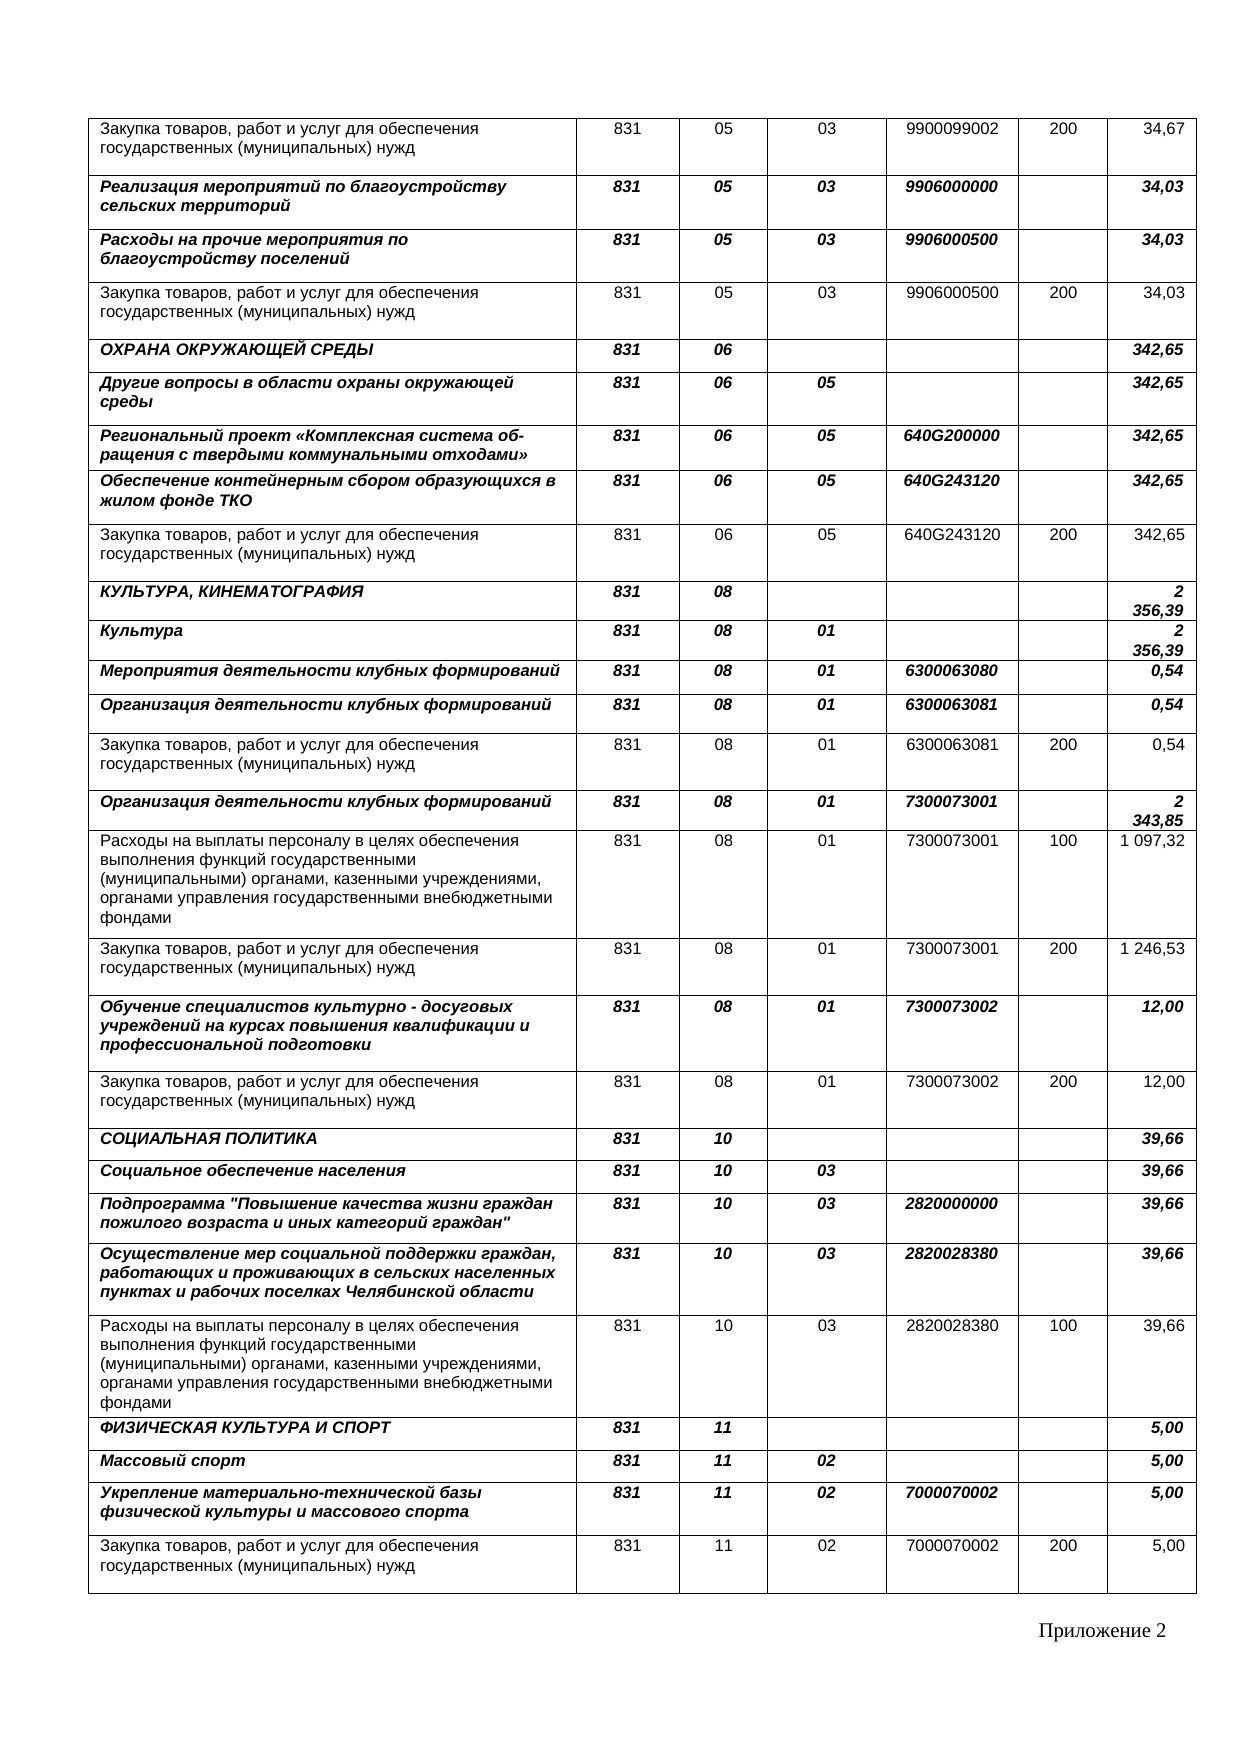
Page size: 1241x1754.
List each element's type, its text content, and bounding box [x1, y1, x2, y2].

table_cell 831 [577, 283, 679, 339]
table_cell [768, 340, 886, 372]
table_cell [887, 340, 1018, 372]
table_cell 01 [768, 695, 886, 733]
table_cell [1019, 1244, 1107, 1315]
table_cell 5,00 [1108, 1418, 1196, 1449]
table_cell [1019, 996, 1107, 1071]
table_cell Другие вопросы в области охраны окружающей среды [89, 373, 576, 425]
table_cell 06 [680, 471, 767, 523]
table_cell 01 [768, 791, 886, 830]
table_cell 831 [577, 471, 679, 523]
table_cell 10 [680, 1194, 767, 1243]
table_cell 5,00 [1108, 1483, 1196, 1535]
table_cell 200 [1019, 1072, 1107, 1128]
table_cell 6300063080 [887, 661, 1018, 694]
table_cell 03 [768, 283, 886, 339]
table_cell 7000070002 [887, 1536, 1018, 1592]
table_cell Реализация мероприятий по благоустройству сельских территорий [89, 176, 576, 229]
table_cell [887, 373, 1018, 425]
table_cell 01 [768, 831, 886, 938]
table_cell 200 [1019, 734, 1107, 790]
table_cell 10 [680, 1129, 767, 1160]
table_cell [887, 1451, 1018, 1482]
table_cell Закупка товаров, работ и услуг для обеспечения государственных (муниципальных) нужд [89, 939, 576, 995]
table_cell 9900099002 [887, 119, 1018, 175]
table_cell 05 [680, 176, 767, 229]
table_cell 0,54 [1108, 734, 1196, 790]
table_cell 03 [768, 1194, 886, 1243]
table_cell [1019, 1194, 1107, 1243]
table_cell 7000070002 [887, 1483, 1018, 1535]
table_cell 7300073002 [887, 1072, 1018, 1128]
table_cell 08 [680, 939, 767, 995]
table_cell 05 [768, 471, 886, 523]
table_cell 39,66 [1108, 1316, 1196, 1417]
table_cell 342,65 [1108, 426, 1196, 470]
table_cell 03 [768, 1316, 886, 1417]
table_cell 0,54 [1108, 695, 1196, 733]
table_cell 831 [577, 734, 679, 790]
table_cell 02 [768, 1536, 886, 1592]
table_cell 08 [680, 734, 767, 790]
table_cell Обеспечение контейнерным сбором образующихся в жилом фонде ТКО [89, 471, 576, 523]
table_cell 831 [577, 373, 679, 425]
table_cell [1019, 1161, 1107, 1193]
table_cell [89, 119, 576, 175]
table_cell 06 [680, 340, 767, 372]
table_cell 831 [577, 1161, 679, 1193]
table_cell 342,65 [1108, 340, 1196, 372]
table_cell 03 [768, 119, 886, 175]
table_cell 831 [577, 621, 679, 659]
table_cell 9906000000 [887, 176, 1018, 229]
table_cell 200 [1019, 939, 1107, 995]
table_cell 831 [577, 1129, 679, 1160]
table_cell [887, 1418, 1018, 1449]
table_cell 01 [768, 939, 886, 995]
table_cell [1019, 695, 1107, 733]
table_cell [1019, 230, 1107, 282]
table_cell Закупка товаров, работ и услуг для обеспечения государственных (муниципальных) нужд [89, 1072, 576, 1128]
table_cell 05 [680, 283, 767, 339]
table_cell 100 [1019, 831, 1107, 938]
table_cell 831 [577, 230, 679, 282]
table_cell 342,65 [1108, 525, 1196, 581]
table_cell 39,66 [1108, 1194, 1196, 1243]
table_cell 02 [768, 1451, 886, 1482]
table_cell 06 [680, 373, 767, 425]
table_cell 200 [1019, 525, 1107, 581]
table_cell 12,00 [1108, 996, 1196, 1071]
table_cell [1019, 1483, 1107, 1535]
table_cell 6300063081 [887, 695, 1018, 733]
table_cell Закупка товаров, работ и услуг для обеспечения государственных (муниципальных) нужд [89, 525, 576, 581]
table_cell 34,03 [1108, 283, 1196, 339]
table_cell СОЦИАЛЬНАЯ ПОЛИТИКА [89, 1129, 576, 1160]
table_cell Подпрограмма "Повышение качества жизни граждан пожилого возраста и иных категорий граждан" [89, 1194, 576, 1243]
table_cell 342,65 [1108, 471, 1196, 523]
table_cell 2820028380 [887, 1316, 1018, 1417]
table_cell 11 [680, 1536, 767, 1592]
table_cell 831 [577, 1194, 679, 1243]
table_cell [768, 582, 886, 620]
table_cell 640G200000 [887, 426, 1018, 470]
table_cell [1019, 426, 1107, 470]
table_cell 11 [680, 1451, 767, 1482]
table_cell Организация деятельности клубных формирований [89, 695, 576, 733]
table_cell 7300073001 [887, 791, 1018, 830]
table_cell 200 [1019, 119, 1107, 175]
table_cell Организация деятельности клубных формирований [89, 791, 576, 830]
table_cell 01 [768, 996, 886, 1071]
table_cell 2 356,39 [1108, 582, 1196, 620]
table_cell 0,54 [1108, 661, 1196, 694]
table_cell 200 [1019, 1536, 1107, 1592]
table_cell Расходы на выплаты персоналу в целях обеспечения выполнения функций государственными (муниципальными) органами, казенными учреждениями, органами управления государственными внебюджетными фондами [89, 1316, 576, 1417]
table_cell [887, 621, 1018, 659]
table_cell 9906000500 [887, 283, 1018, 339]
table_cell [768, 1418, 886, 1449]
table_cell КУЛЬТУРА, КИНЕМАТОГРАФИЯ [89, 582, 576, 620]
table_cell 7300073001 [887, 939, 1018, 995]
table_cell 831 [577, 119, 679, 175]
table_cell 06 [680, 525, 767, 581]
table_cell 100 [1019, 1316, 1107, 1417]
table_cell [887, 582, 1018, 620]
table_cell 1 246,53 [1108, 939, 1196, 995]
text Приложение 2 [118, 1617, 1166, 1642]
table_cell 12,00 [1108, 1072, 1196, 1128]
table_cell 831 [577, 695, 679, 733]
table_cell 831 [577, 582, 679, 620]
table_cell 34,03 [1108, 230, 1196, 282]
table_cell 831 [577, 1418, 679, 1449]
table_cell 5,00 [1108, 1536, 1196, 1592]
table_cell Культура [89, 621, 576, 659]
table_cell 2 343,85 [1108, 791, 1196, 830]
table_cell 7300073002 [887, 996, 1018, 1071]
table_cell 08 [680, 661, 767, 694]
table_cell Региональный проект «Комплексная система об-ращения с твердыми коммунальными отходами» [89, 426, 576, 470]
table_cell 831 [577, 1072, 679, 1128]
table_cell 831 [577, 661, 679, 694]
table_cell 08 [680, 831, 767, 938]
table_cell 06 [680, 426, 767, 470]
table_cell 831 [577, 1536, 679, 1592]
table_cell [1019, 1129, 1107, 1160]
table_cell Мероприятия деятельности клубных формирований [89, 661, 576, 694]
table_cell 831 [577, 939, 679, 995]
table_cell 02 [768, 1483, 886, 1535]
table_cell Расходы на выплаты персоналу в целях обеспечения выполнения функций государственными (муниципальными) органами, казенными учреждениями, органами управления государственными внебюджетными фондами [89, 831, 576, 938]
table_cell [768, 1129, 886, 1160]
table_cell 831 [577, 791, 679, 830]
table_cell 05 [768, 426, 886, 470]
table_cell 08 [680, 996, 767, 1071]
table_cell 831 [577, 1451, 679, 1482]
table_cell 831 [577, 1316, 679, 1417]
table_cell 831 [577, 1483, 679, 1535]
table_cell 10 [680, 1316, 767, 1417]
table_cell 831 [577, 426, 679, 470]
table_cell 03 [768, 230, 886, 282]
table_cell Обучение специалистов культурно - досуговых учреждений на курсах повышения квалификации и профессиональной подготовки [89, 996, 576, 1071]
table_cell 01 [768, 734, 886, 790]
table_cell Закупка товаров, работ и услуг для обеспечения государственных (муниципальных) нужд [89, 734, 576, 790]
table_cell Закупка товаров, работ и услуг для обеспечения государственных (муниципальных) нужд [89, 1536, 576, 1592]
table_cell [1019, 661, 1107, 694]
table_cell 9906000500 [887, 230, 1018, 282]
table_cell 2820028380 [887, 1244, 1018, 1315]
table_cell 10 [680, 1244, 767, 1315]
table_cell 640G243120 [887, 525, 1018, 581]
table_cell 640G243120 [887, 471, 1018, 523]
table_cell 831 [577, 1244, 679, 1315]
table_cell [1019, 621, 1107, 659]
table_cell Закупка товаров, работ и услуг для обеспечения государственных (муниципальных) нужд [89, 283, 576, 339]
table_cell 2 356,39 [1108, 621, 1196, 659]
table_cell 01 [768, 661, 886, 694]
table_cell 34,67 [1108, 119, 1196, 175]
table_cell 2820000000 [887, 1194, 1018, 1243]
table_cell 05 [680, 119, 767, 175]
table_cell 03 [768, 176, 886, 229]
table_cell 08 [680, 791, 767, 830]
table_cell 1 097,32 [1108, 831, 1196, 938]
table_cell 342,65 [1108, 373, 1196, 425]
table_cell 05 [768, 525, 886, 581]
table_cell 01 [768, 1072, 886, 1128]
table_cell 10 [680, 1161, 767, 1193]
table_cell 831 [577, 996, 679, 1071]
table_cell 01 [768, 621, 886, 659]
table_cell [1019, 340, 1107, 372]
table_cell 34,03 [1108, 176, 1196, 229]
table_cell 05 [680, 230, 767, 282]
table_cell [887, 1161, 1018, 1193]
table_cell 03 [768, 1244, 886, 1315]
table_cell 08 [680, 1072, 767, 1128]
table_cell 11 [680, 1418, 767, 1449]
table_cell 200 [1019, 283, 1107, 339]
table_cell Социальное обеспечение населения [89, 1161, 576, 1193]
table_cell 03 [768, 1161, 886, 1193]
table_cell [1019, 471, 1107, 523]
table_cell Расходы на прочие мероприятия по благоустройству поселений [89, 230, 576, 282]
table_cell 831 [577, 176, 679, 229]
table_cell 39,66 [1108, 1129, 1196, 1160]
table_cell 39,66 [1108, 1244, 1196, 1315]
table_cell 08 [680, 582, 767, 620]
table_cell [1019, 1451, 1107, 1482]
table_cell 7300073001 [887, 831, 1018, 938]
table_cell 5,00 [1108, 1451, 1196, 1482]
table_cell 831 [577, 525, 679, 581]
table_cell Укрепление материально-технической базы физической культуры и массового спорта [89, 1483, 576, 1535]
table_cell [1019, 582, 1107, 620]
table_cell [887, 1129, 1018, 1160]
table_cell 39,66 [1108, 1161, 1196, 1193]
table_cell 6300063081 [887, 734, 1018, 790]
table_cell 05 [768, 373, 886, 425]
table_cell Массовый спорт [89, 1451, 576, 1482]
table_cell [1019, 176, 1107, 229]
table_cell Осуществление мер социальной поддержки граждан, работающих и проживающих в сельских населенных пунктах и рабочих поселках Челябинской области [89, 1244, 576, 1315]
table_cell [1019, 1418, 1107, 1449]
table_cell [1019, 791, 1107, 830]
table_cell 08 [680, 621, 767, 659]
table_cell ФИЗИЧЕСКАЯ КУЛЬТУРА И СПОРТ [89, 1418, 576, 1449]
table_cell 11 [680, 1483, 767, 1535]
table_cell [1019, 373, 1107, 425]
table_cell 08 [680, 695, 767, 733]
table_cell ОХРАНА ОКРУЖАЮЩЕЙ СРЕДЫ [89, 340, 576, 372]
table_cell 831 [577, 340, 679, 372]
table_cell 831 [577, 831, 679, 938]
